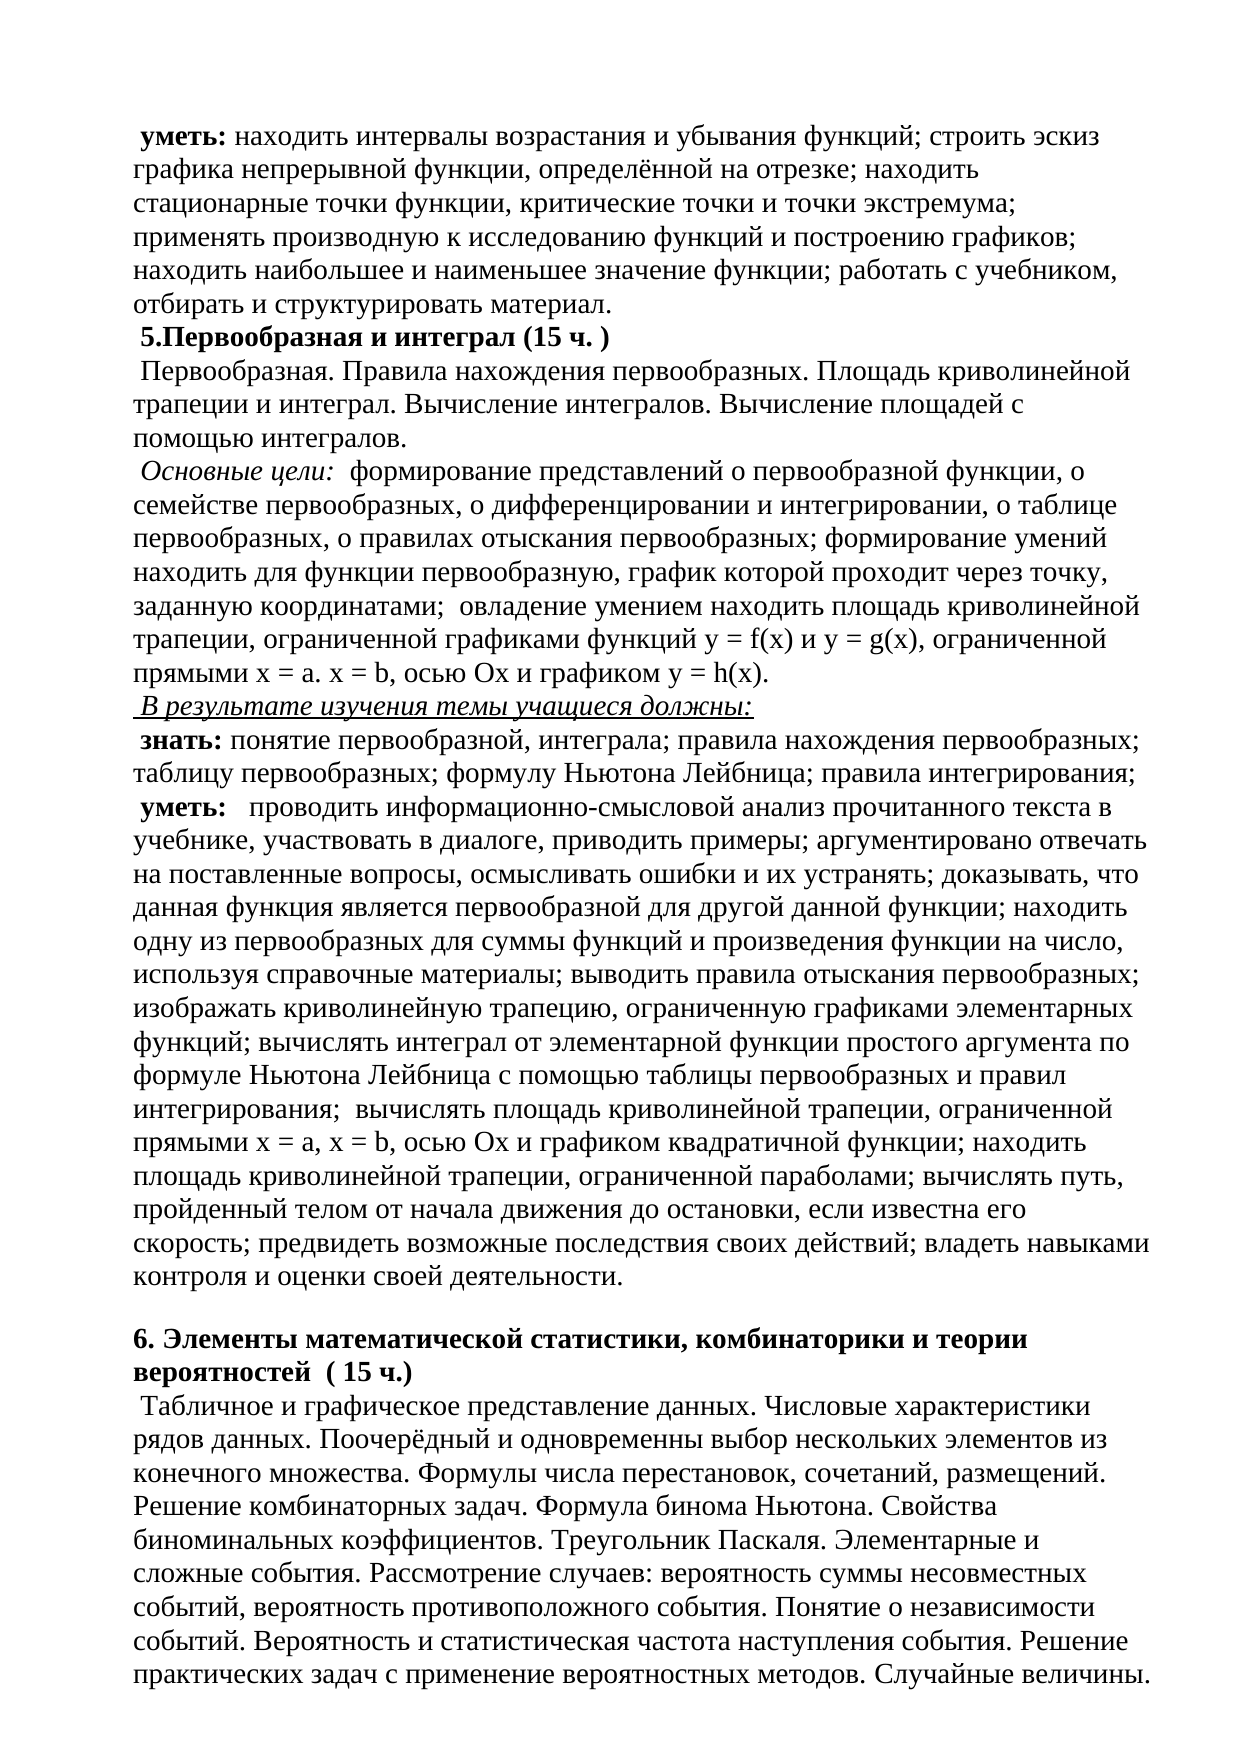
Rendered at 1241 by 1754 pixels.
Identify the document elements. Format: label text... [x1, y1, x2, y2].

text Основные цели: формирование представлений о первообразной функции, о семействе первообразных, о дифференцировании и интегрировании, о таблице первообразных, о правилах отыскания первообразных; формирование умений находить для функции первообразную, график которой проходит через точку, заданную координатами; овладение умением находить площадь криволинейной трапеции, ограниченной графиками функций y = f(x) и y = g(x), ограниченной прямыми x = a. х = b, осью Ох и графиком y = h(x). [133, 453, 1152, 688]
text 6. Элементы математической статистики, комбинаторики и теории вероятностей ( 15 ч.) [133, 1321, 1152, 1388]
text уметь: находить интервалы возрастания и убывания функций; строить эскиз графика непрерывной функции, определённой на отрезке; находить стационарные точки функции, критические точки и точки экстремума; применять производную к исследованию функций и построению графиков; находить наибольшее и наименьшее значение функции; работать с учебником, отбирать и структурировать материал. [133, 118, 1152, 319]
text уметь: проводить информационно-смысловой анализ прочитанного текста в учебнике, участвовать в диалоге, приводить примеры; аргументировано отвечать на поставленные вопросы, осмысливать ошибки и их устранять; доказывать, что данная функция является первообразной для другой данной функции; находить одну из первообразных для суммы функций и произведения функции на число, используя справочные материалы; выводить правила отыскания первообразных; изображать криволинейную трапецию, ограниченную графиками элементарных функций; вычислять интеграл от элементарной функции простого аргумента по формуле Ньютона Лейбница с помощью таблицы первообразных и правил интегрирования; вычислять площадь криволинейной трапеции, ограниченной прямыми x = a, х = b, осью Ох и графиком квадратичной функции; находить площадь криволинейной трапеции, ограниченной параболами; вычислять путь, пройденный телом от начала движения до остановки, если известна его скорость; предвидеть возможные последствия своих действий; владеть навыками контроля и оценки своей деятельности. [133, 789, 1152, 1292]
text знать: понятие первообразной, интеграла; правила нахождения первообразных; таблицу первообразных; формулу Ньютона Лейбница; правила интегрирования; [133, 722, 1152, 789]
text В результате изучения темы учащиеся должны: [133, 688, 1152, 722]
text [133, 1388, 1152, 1690]
text Первообразная. Правила нахождения первообразных. Площадь криволинейной трапеции и интеграл. Вычисление интегралов. Вычисление площадей с помощью интегралов. [133, 353, 1152, 453]
text 5.Первообразная и интеграл (15 ч. ) [133, 319, 1152, 353]
